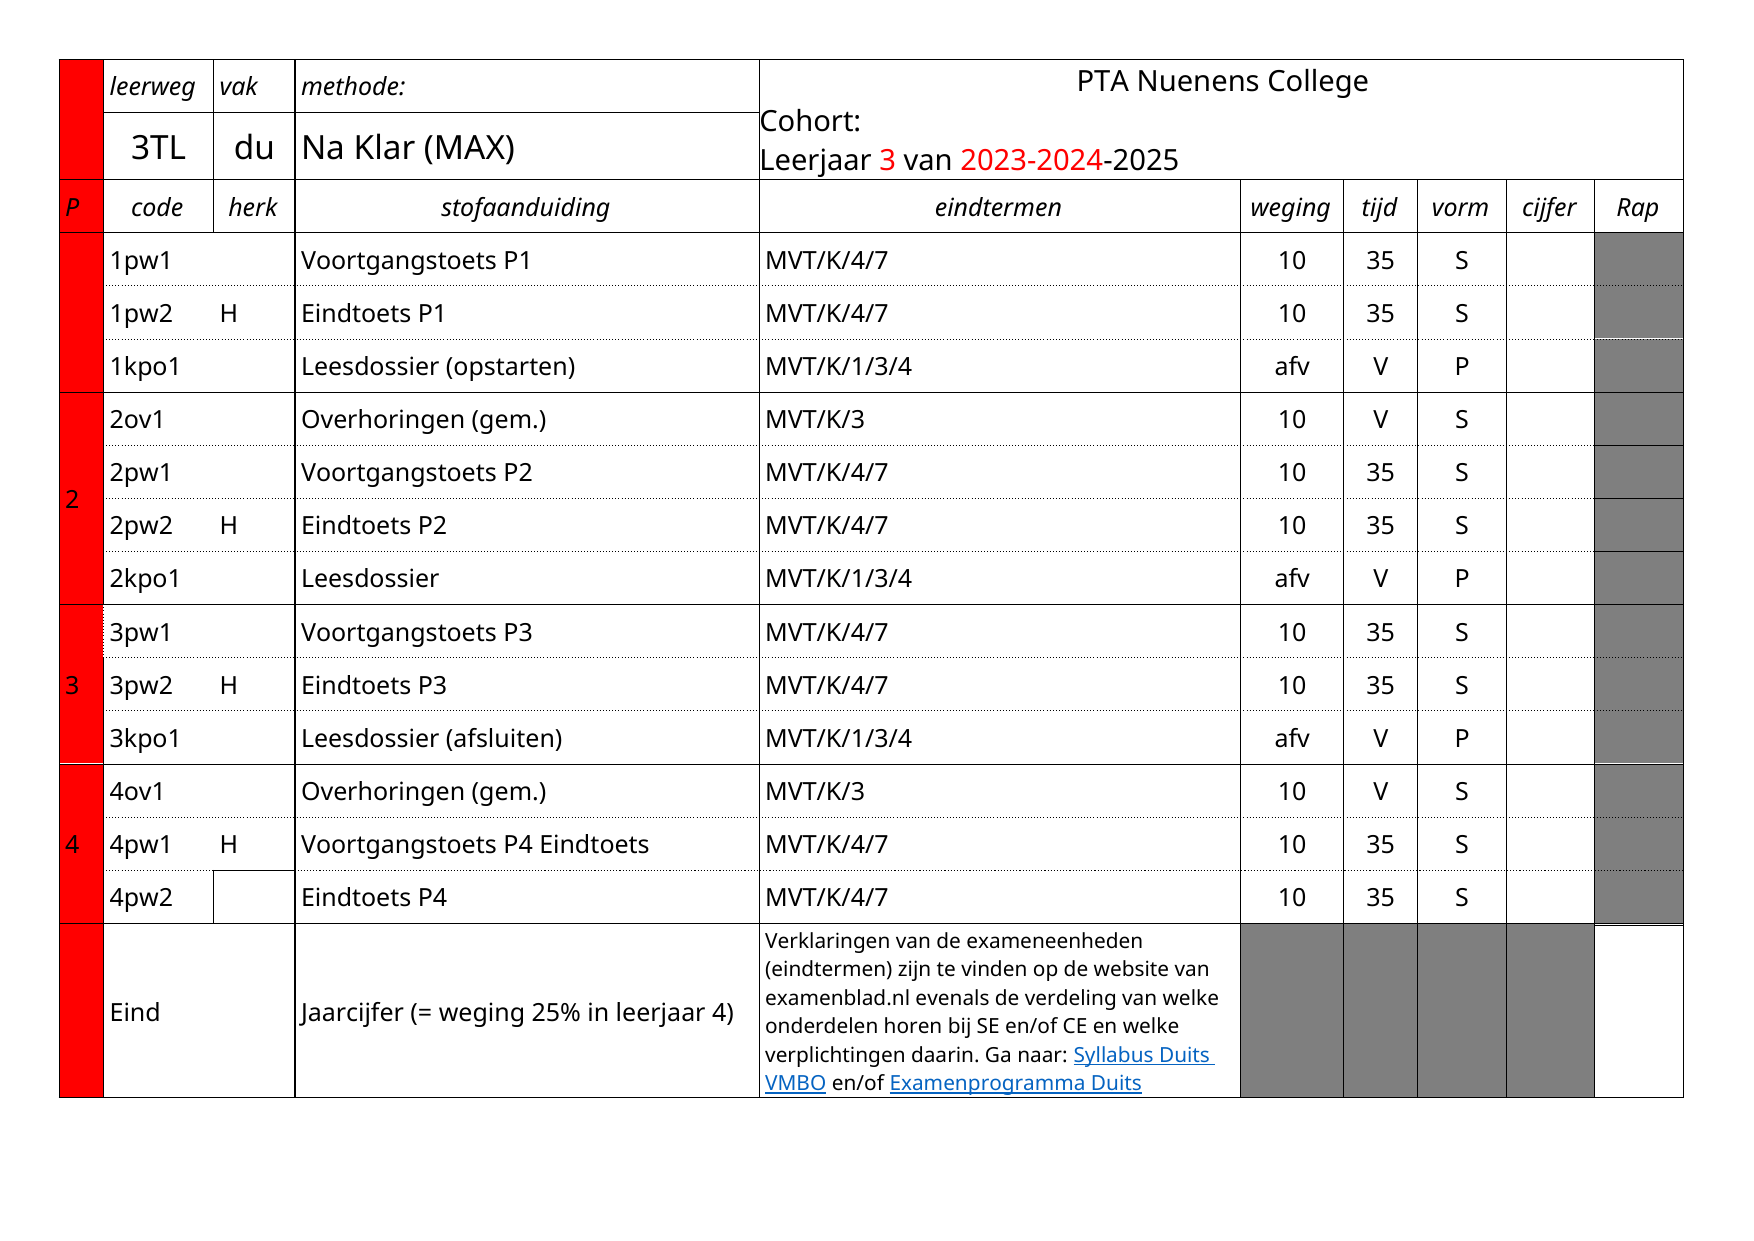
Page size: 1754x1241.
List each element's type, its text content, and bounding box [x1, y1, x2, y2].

table_cell V [1344, 765, 1417, 817]
table_cell Eindtoets P2 [296, 498, 759, 551]
table_cell [1507, 498, 1594, 551]
table_cell Voortgangstoets P2 [296, 445, 759, 498]
table_cell [1507, 765, 1594, 817]
table_cell [1595, 285, 1683, 338]
table_cell 10 [1241, 498, 1343, 551]
table_header PTA Nuenens College Cohort: Leerjaar 3 van 2023-2024-2025 [760, 60, 1683, 179]
table_cell MVT/K/1/3/4 [760, 339, 1240, 392]
table_cell Voortgangstoets P1 [296, 233, 759, 285]
table_cell [1507, 233, 1594, 285]
table_cell Na Klar (MAX) [296, 113, 759, 179]
table_cell S [1418, 765, 1506, 817]
table_cell 3pw2 [104, 657, 213, 710]
table_cell afv [1241, 710, 1343, 763]
table_cell MVT/K/4/7 [760, 817, 1240, 870]
table_cell 1pw1 [104, 233, 213, 285]
table_cell P [1418, 710, 1506, 763]
table_cell 35 [1344, 233, 1417, 285]
table_cell [1595, 552, 1683, 604]
table_cell [214, 765, 294, 817]
table_cell [1507, 393, 1594, 445]
table_cell [1507, 870, 1594, 923]
table_cell 10 [1241, 285, 1343, 338]
table_cell Overhoringen (gem.) [296, 765, 759, 817]
table_cell 3 [60, 605, 103, 763]
table_cell 2pw1 [104, 445, 213, 498]
table_cell afv [1241, 339, 1343, 392]
table_cell Eindtoets P3 [296, 657, 759, 710]
table_cell [60, 924, 103, 1097]
table_cell du [214, 113, 294, 179]
table_cell 3TL [104, 113, 213, 179]
table_cell [1507, 285, 1594, 338]
table_cell V [1344, 710, 1417, 763]
table_cell [1507, 339, 1594, 392]
table_cell 35 [1344, 817, 1417, 870]
table_cell 35 [1344, 445, 1417, 498]
table_cell S [1418, 870, 1506, 923]
table_cell Rap [1595, 180, 1683, 232]
table_cell P [1418, 551, 1506, 604]
table_cell MVT/K/4/7 [760, 605, 1240, 657]
table_cell Jaarcijfer (= weging 25% in leerjaar 4) [296, 924, 759, 1097]
table_cell 2pw2 [104, 498, 213, 551]
table_cell 10 [1241, 870, 1343, 923]
table_cell H [214, 657, 294, 710]
table_cell cijfer [1507, 180, 1594, 232]
table_cell MVT/K/1/3/4 [760, 710, 1240, 763]
table_cell 10 [1241, 605, 1343, 657]
table_cell [1595, 393, 1683, 445]
table_cell [1595, 870, 1683, 923]
table_cell herk [214, 180, 294, 232]
table_cell 2 [60, 393, 103, 604]
table_cell [1595, 657, 1683, 710]
table_cell [1507, 551, 1594, 604]
table_cell 4 [60, 765, 103, 923]
table_cell [1595, 499, 1683, 551]
table_cell P [1418, 339, 1506, 392]
table_cell [1507, 605, 1594, 657]
table_cell 35 [1344, 870, 1417, 923]
table_cell MVT/K/1/3/4 [760, 551, 1240, 604]
table_cell weging [1241, 180, 1343, 232]
table_cell Leesdossier [296, 551, 759, 604]
table_cell Leesdossier (afsluiten) [296, 710, 759, 763]
table_cell [214, 551, 294, 604]
table_cell 10 [1241, 445, 1343, 498]
table_header leerweg [104, 60, 213, 112]
table_cell [1344, 924, 1417, 1097]
table_cell [214, 924, 294, 1097]
table_cell code [104, 180, 213, 232]
table_cell [1507, 924, 1594, 1097]
table_cell [1595, 605, 1683, 657]
table_cell S [1418, 657, 1506, 710]
table_cell [214, 393, 294, 445]
table_cell V [1344, 393, 1417, 445]
table_cell 35 [1344, 657, 1417, 710]
table_cell S [1418, 445, 1506, 498]
table_cell Overhoringen (gem.) [296, 393, 759, 445]
table_cell 10 [1241, 657, 1343, 710]
table_cell [1595, 765, 1683, 817]
table_cell 2ov1 [104, 393, 213, 445]
table_cell MVT/K/3 [760, 765, 1240, 817]
table_cell 2kpo1 [104, 551, 213, 604]
table_cell S [1418, 285, 1506, 338]
table_cell MVT/K/4/7 [760, 498, 1240, 551]
table_cell [1595, 446, 1683, 498]
table_cell H [214, 285, 294, 338]
table_cell tijd [1344, 180, 1417, 232]
table_header vak [214, 60, 294, 112]
table_cell 35 [1344, 498, 1417, 551]
table_cell MVT/K/4/7 [760, 657, 1240, 710]
table_cell 1kpo1 [104, 339, 213, 392]
table_cell 4pw2 [104, 870, 213, 923]
table_header methode: [296, 60, 759, 112]
table_cell [214, 605, 294, 657]
table_cell eindtermen [760, 180, 1240, 232]
table_cell 10 [1241, 817, 1343, 870]
table_cell [1595, 710, 1683, 763]
table_cell Eindtoets P4 [296, 870, 759, 923]
table_cell 3pw1 [103, 605, 213, 657]
table_cell [1241, 924, 1343, 1097]
table_cell [60, 233, 103, 392]
table_cell S [1418, 233, 1506, 285]
table_cell [214, 339, 294, 392]
table_cell 3kpo1 [104, 710, 213, 763]
table_cell [1418, 924, 1506, 1097]
table_cell 35 [1344, 285, 1417, 338]
table_cell Eind [104, 924, 213, 1097]
table_cell MVT/K/4/7 [760, 285, 1240, 338]
table_cell [1595, 339, 1683, 392]
table_cell Verklaringen van de exameneenheden (eindtermen) zijn te vinden op de website van examenblad.nl evenals de verdeling van welke onderdelen horen bij SE en/of CE en welke verplichtingen daarin. Ga naar: Syllabus Duits VMBO en/of Examenprogramma Duits [760, 924, 1240, 1097]
table_cell stofaanduiding [296, 180, 759, 232]
table_cell [1595, 233, 1683, 285]
table_cell H [214, 498, 294, 551]
table_cell [214, 445, 294, 498]
table_cell [214, 710, 294, 763]
table_cell 35 [1344, 605, 1417, 657]
table_cell V [1344, 551, 1417, 604]
table_cell Eindtoets P1 [296, 285, 759, 338]
table_cell MVT/K/4/7 [760, 870, 1240, 923]
table_cell S [1418, 605, 1506, 657]
table_cell [214, 233, 294, 285]
table_cell MVT/K/4/7 [760, 233, 1240, 285]
table_cell S [1418, 817, 1506, 870]
table_cell 10 [1241, 233, 1343, 285]
table_cell P [60, 180, 103, 232]
table_cell S [1418, 393, 1506, 445]
table_cell MVT/K/4/7 [760, 445, 1240, 498]
table_cell H [214, 817, 294, 870]
table_cell vorm [1418, 180, 1506, 232]
table_cell Leesdossier (opstarten) [296, 339, 759, 392]
table_cell 10 [1241, 765, 1343, 817]
table_cell [1507, 817, 1594, 870]
table_cell 4ov1 [104, 765, 213, 817]
table_cell 10 [1241, 393, 1343, 445]
table_cell [214, 871, 294, 923]
table_cell V [1344, 339, 1417, 392]
table_cell 4pw1 [104, 817, 213, 870]
table_cell MVT/K/3 [760, 393, 1240, 445]
table_cell [1595, 926, 1683, 1097]
table_cell Voortgangstoets P4 Eindtoets [296, 817, 759, 870]
table_cell Voortgangstoets P3 [296, 605, 759, 657]
table_cell [1507, 657, 1594, 710]
table_cell [1507, 710, 1594, 763]
table_cell 1pw2 [104, 285, 213, 338]
table_header [60, 60, 103, 179]
table_cell S [1418, 498, 1506, 551]
table_cell [1595, 817, 1683, 870]
table_cell [1507, 445, 1594, 498]
table_cell afv [1241, 551, 1343, 604]
